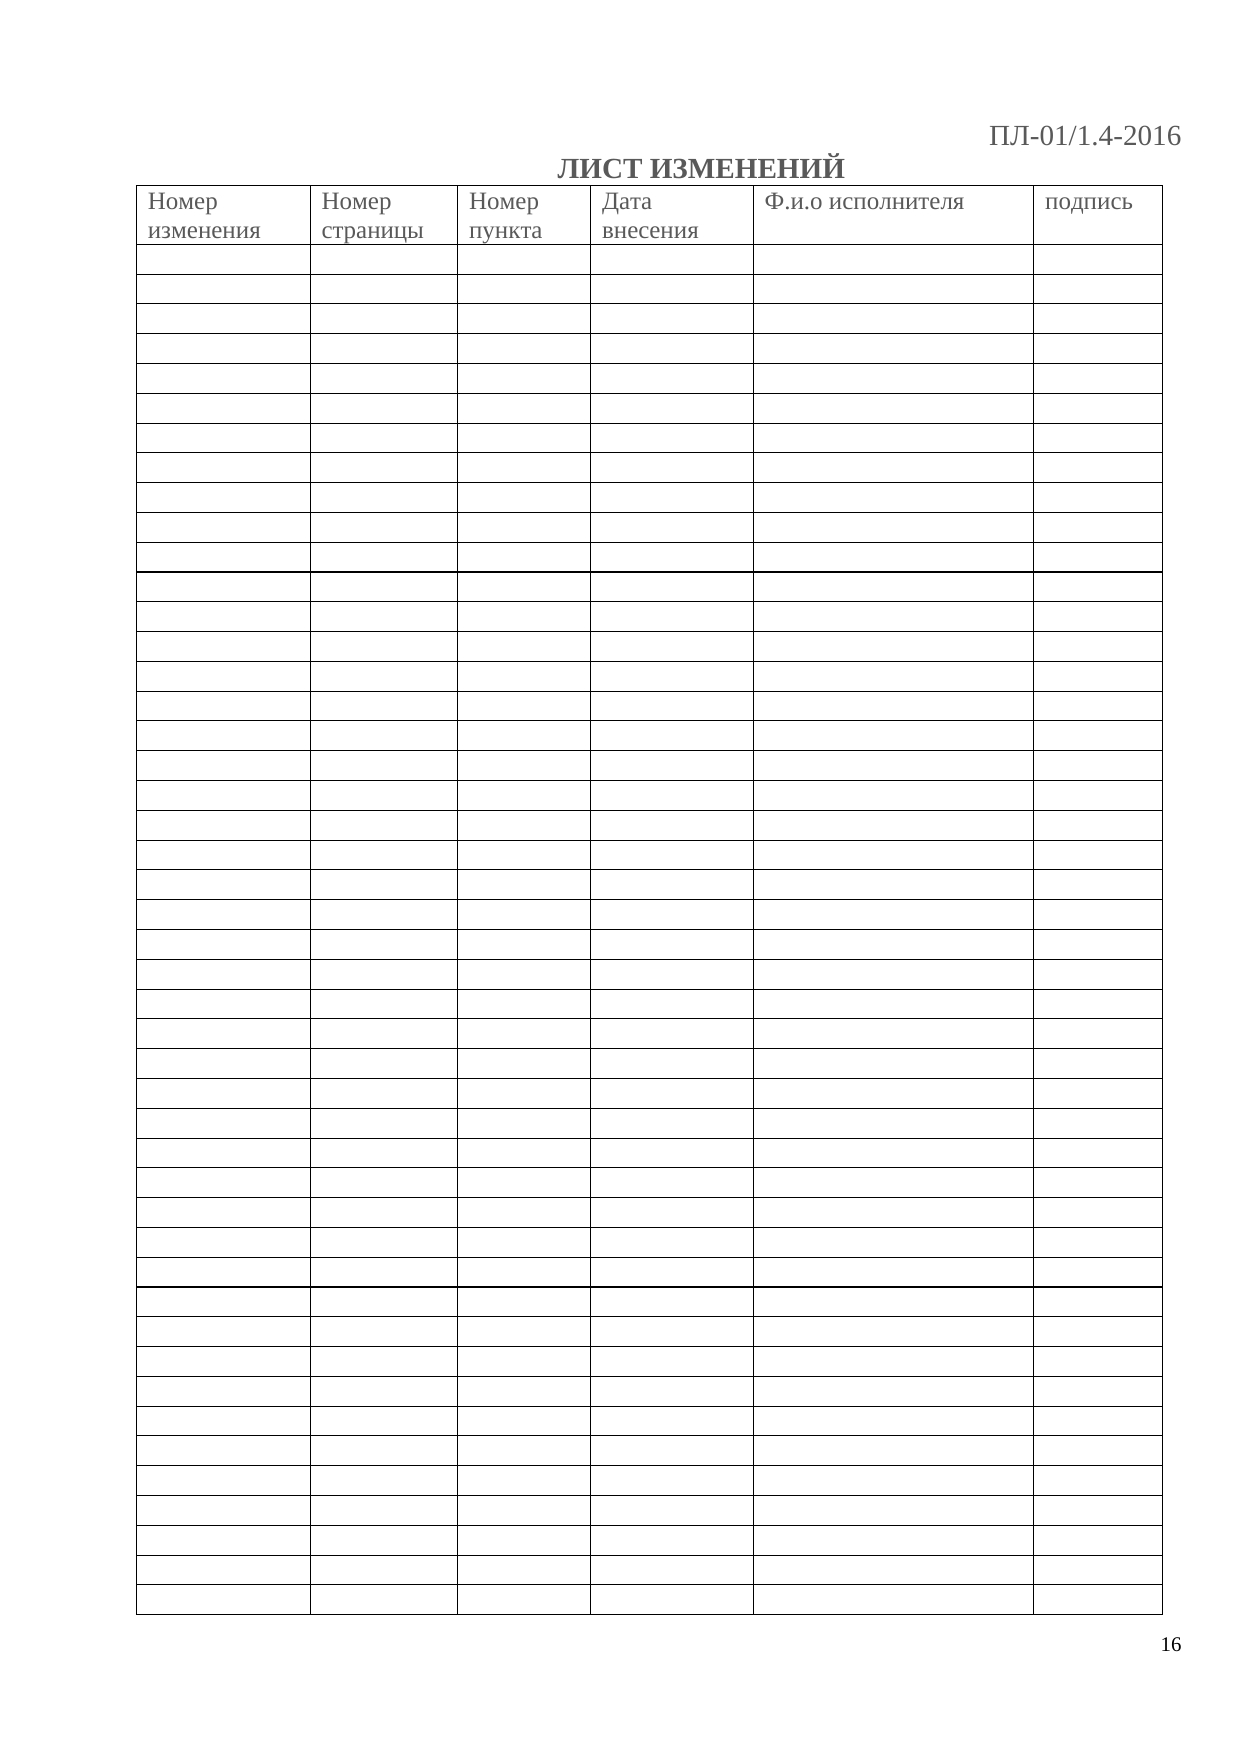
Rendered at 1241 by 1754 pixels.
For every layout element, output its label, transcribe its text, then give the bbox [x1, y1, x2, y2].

table_cell [137, 394, 310, 422]
table_header Номер изменения [137, 186, 310, 244]
table_cell [311, 930, 457, 959]
table_cell [137, 1258, 310, 1286]
table_cell [137, 1079, 310, 1108]
table_cell [458, 1258, 590, 1286]
table_cell [1034, 930, 1162, 959]
table_cell [591, 960, 753, 988]
table_cell [591, 1317, 753, 1346]
table_cell [311, 275, 457, 303]
table_cell [137, 811, 310, 839]
table_cell [754, 1556, 1033, 1584]
table_cell [591, 870, 753, 899]
table_cell [311, 602, 457, 631]
table_cell [591, 245, 753, 273]
table_cell [1034, 1317, 1162, 1346]
table_cell [458, 1198, 590, 1227]
table_cell [137, 1019, 310, 1048]
table_cell [1034, 632, 1162, 661]
table_cell [754, 721, 1033, 750]
table_cell [754, 1347, 1033, 1376]
table_cell [591, 930, 753, 959]
table_cell [311, 1198, 457, 1227]
table_cell [311, 1526, 457, 1554]
table_cell [754, 245, 1033, 273]
table_cell [754, 751, 1033, 780]
table_cell [311, 334, 457, 363]
table_cell [311, 870, 457, 899]
table_cell [458, 632, 590, 661]
table_cell [1034, 870, 1162, 899]
table_cell [137, 1168, 310, 1197]
table_cell [591, 364, 753, 393]
table_cell [311, 1258, 457, 1286]
table_cell [754, 453, 1033, 482]
table_cell [1034, 721, 1162, 750]
table_cell [311, 811, 457, 839]
table_cell [137, 513, 310, 542]
table_cell [1034, 1288, 1162, 1316]
table_cell [137, 1377, 310, 1406]
table_cell [754, 573, 1033, 601]
table_cell [311, 424, 457, 452]
table_cell [1034, 602, 1162, 631]
table_cell [458, 811, 590, 839]
table_cell [754, 1049, 1033, 1078]
table_cell [311, 1347, 457, 1376]
table_cell [311, 573, 457, 601]
table_cell [1034, 513, 1162, 542]
table_cell [311, 960, 457, 988]
table_cell [1034, 692, 1162, 720]
table_cell [137, 275, 310, 303]
table_header Номер пункта [458, 186, 590, 244]
table_cell [754, 1377, 1033, 1406]
table_cell [1034, 1585, 1162, 1614]
table_cell [458, 1496, 590, 1525]
table_cell [137, 304, 310, 333]
table_cell [1034, 483, 1162, 512]
table_cell [137, 1526, 310, 1554]
table_cell [137, 632, 310, 661]
table_cell [591, 811, 753, 839]
table_cell [754, 692, 1033, 720]
table_cell [591, 1585, 753, 1614]
table_cell [311, 1168, 457, 1197]
table_cell [137, 1585, 310, 1614]
table_cell [754, 1466, 1033, 1495]
table_cell [311, 1049, 457, 1078]
table_cell [458, 364, 590, 393]
table_cell [1034, 573, 1162, 601]
table_cell [754, 662, 1033, 691]
table_cell [591, 1347, 753, 1376]
table_cell [311, 692, 457, 720]
table_cell [591, 751, 753, 780]
table_cell [458, 781, 590, 810]
table_cell [754, 513, 1033, 542]
table_cell [137, 781, 310, 810]
table_cell [591, 1079, 753, 1108]
table_cell [1034, 1436, 1162, 1465]
table_cell [754, 870, 1033, 899]
table_cell [754, 1139, 1033, 1167]
table_cell [458, 1317, 590, 1346]
table_cell [754, 483, 1033, 512]
table_cell [1034, 1109, 1162, 1137]
table_cell [591, 1139, 753, 1167]
table_cell [754, 841, 1033, 869]
table_cell [754, 1168, 1033, 1197]
table_cell [754, 1288, 1033, 1316]
table_cell [137, 662, 310, 691]
table_cell [1034, 1526, 1162, 1554]
table_cell [754, 1228, 1033, 1257]
table_cell [458, 1049, 590, 1078]
table_cell [137, 1288, 310, 1316]
table_cell [754, 1526, 1033, 1554]
table_cell [458, 990, 590, 1018]
table_cell [137, 573, 310, 601]
table_cell [754, 1019, 1033, 1048]
table_cell [1034, 990, 1162, 1018]
table_cell [458, 1168, 590, 1197]
table_cell [458, 543, 590, 571]
table_cell [591, 662, 753, 691]
table_cell [754, 1079, 1033, 1108]
table_cell [754, 930, 1033, 959]
table_cell [591, 1526, 753, 1554]
table_cell [1034, 1049, 1162, 1078]
table_cell [311, 1496, 457, 1525]
table_header подпись [1034, 186, 1162, 244]
table_cell [311, 721, 457, 750]
table_cell [458, 960, 590, 988]
table_cell [311, 1407, 457, 1435]
table_cell [137, 870, 310, 899]
table_cell [754, 394, 1033, 422]
table_cell [1034, 1466, 1162, 1495]
table_cell [591, 513, 753, 542]
table_cell [311, 990, 457, 1018]
table_cell [591, 334, 753, 363]
table_cell [311, 900, 457, 929]
table_cell [137, 245, 310, 273]
table_cell [1034, 662, 1162, 691]
table_cell [754, 1407, 1033, 1435]
table_cell [458, 1377, 590, 1406]
table_cell [137, 692, 310, 720]
table_cell [591, 1288, 753, 1316]
table_cell [458, 1109, 590, 1137]
table_cell [591, 721, 753, 750]
table_cell [1034, 811, 1162, 839]
table_cell [1034, 1168, 1162, 1197]
table_cell [458, 513, 590, 542]
table_cell [311, 841, 457, 869]
table_cell [1034, 364, 1162, 393]
table_cell [137, 1139, 310, 1167]
table_cell [458, 573, 590, 601]
table_cell [1034, 1019, 1162, 1048]
table_cell [754, 602, 1033, 631]
text ЛИСТ ИЗМЕНЕНИЙ [148, 152, 1181, 185]
table_cell [754, 304, 1033, 333]
table_cell [458, 1466, 590, 1495]
table_cell [591, 1198, 753, 1227]
table_cell [1034, 900, 1162, 929]
table_cell [754, 990, 1033, 1018]
table_cell [591, 483, 753, 512]
table_cell [754, 1585, 1033, 1614]
table_cell [1034, 1198, 1162, 1227]
table_cell [311, 513, 457, 542]
table_cell [1034, 1139, 1162, 1167]
table_cell [591, 573, 753, 601]
table_cell [1034, 1556, 1162, 1584]
table_cell [311, 453, 457, 482]
table_cell [311, 1109, 457, 1137]
table_header Ф.и.о исполнителя [754, 186, 1033, 244]
table_cell [754, 811, 1033, 839]
table_cell [591, 543, 753, 571]
table_cell [458, 900, 590, 929]
table_cell [137, 1198, 310, 1227]
table_header Номер страницы [311, 186, 457, 244]
table_cell [311, 1228, 457, 1257]
table_cell [137, 1496, 310, 1525]
table_cell [137, 1556, 310, 1584]
table_cell [458, 692, 590, 720]
table_cell [137, 602, 310, 631]
table_cell [458, 1139, 590, 1167]
table_cell [591, 1496, 753, 1525]
table_cell [137, 543, 310, 571]
table_cell [458, 721, 590, 750]
table_cell [1034, 304, 1162, 333]
table_cell [137, 483, 310, 512]
table_cell [458, 1526, 590, 1554]
table_cell [458, 841, 590, 869]
table_cell [137, 364, 310, 393]
table_cell [591, 1258, 753, 1286]
table_cell [458, 394, 590, 422]
table_cell [1034, 1079, 1162, 1108]
table_cell [1034, 1407, 1162, 1435]
table_cell [591, 781, 753, 810]
table_cell [458, 1556, 590, 1584]
table_cell [754, 632, 1033, 661]
table_cell [137, 1049, 310, 1078]
table_cell [137, 990, 310, 1018]
table_cell [311, 1436, 457, 1465]
table_cell [591, 602, 753, 631]
table_cell [311, 364, 457, 393]
table_cell [1034, 424, 1162, 452]
table_cell [754, 1496, 1033, 1525]
table_cell [591, 1109, 753, 1137]
table_cell [137, 1317, 310, 1346]
table_cell [311, 304, 457, 333]
table_cell [754, 960, 1033, 988]
table_cell [591, 1556, 753, 1584]
table_cell [137, 751, 310, 780]
table_cell [458, 424, 590, 452]
table_cell [458, 304, 590, 333]
table_header Дата внесения [591, 186, 753, 244]
table_cell [1034, 453, 1162, 482]
table_cell [458, 1079, 590, 1108]
table_cell [754, 1198, 1033, 1227]
table_cell [458, 334, 590, 363]
table_cell [311, 245, 457, 273]
table_cell [754, 1317, 1033, 1346]
table_cell [137, 424, 310, 452]
table_cell [458, 245, 590, 273]
table_cell [591, 1407, 753, 1435]
table_cell [311, 662, 457, 691]
table_cell [458, 275, 590, 303]
table_cell [458, 602, 590, 631]
table_cell [458, 1585, 590, 1614]
table_cell [754, 1109, 1033, 1137]
table_cell [137, 721, 310, 750]
table_cell [1034, 245, 1162, 273]
table_cell [311, 1079, 457, 1108]
table_cell [1034, 751, 1162, 780]
table_cell [591, 900, 753, 929]
table_cell [311, 1585, 457, 1614]
table_cell [1034, 394, 1162, 422]
table_cell [311, 483, 457, 512]
table_cell [137, 1347, 310, 1376]
table_cell [591, 424, 753, 452]
table_cell [137, 900, 310, 929]
table_cell [1034, 960, 1162, 988]
table_cell [458, 870, 590, 899]
table_cell [458, 930, 590, 959]
table_cell [754, 543, 1033, 571]
table_cell [458, 1228, 590, 1257]
table_cell [1034, 1258, 1162, 1286]
table_cell [1034, 275, 1162, 303]
table_cell [591, 1436, 753, 1465]
table_cell [137, 1228, 310, 1257]
table_cell [311, 751, 457, 780]
table_cell [591, 1049, 753, 1078]
table_cell [137, 960, 310, 988]
text ПЛ-01/1.4-2016 [148, 118, 1181, 152]
table_cell [458, 1347, 590, 1376]
table_cell [591, 841, 753, 869]
table_cell [591, 1228, 753, 1257]
table_cell [311, 1556, 457, 1584]
table_cell [591, 990, 753, 1018]
table_cell [591, 453, 753, 482]
table_cell [458, 483, 590, 512]
table_cell [458, 453, 590, 482]
table_cell [137, 1109, 310, 1137]
table_cell [311, 632, 457, 661]
table_cell [458, 662, 590, 691]
table_cell [1034, 1377, 1162, 1406]
table_cell [754, 1258, 1033, 1286]
table_cell [591, 632, 753, 661]
table_cell [754, 334, 1033, 363]
table_cell [311, 1377, 457, 1406]
table_cell [591, 275, 753, 303]
table_cell [1034, 1228, 1162, 1257]
table_cell [754, 364, 1033, 393]
table_cell [591, 394, 753, 422]
table_cell [311, 394, 457, 422]
table_cell [754, 275, 1033, 303]
table_cell [754, 424, 1033, 452]
table_cell [591, 1168, 753, 1197]
table_cell [311, 543, 457, 571]
table_cell [137, 841, 310, 869]
table_cell [311, 1317, 457, 1346]
table_cell [311, 1139, 457, 1167]
table_cell [311, 1466, 457, 1495]
table_cell [137, 1407, 310, 1435]
table_cell [1034, 841, 1162, 869]
table_cell [137, 453, 310, 482]
table_cell [311, 781, 457, 810]
table_cell [137, 334, 310, 363]
table_cell [754, 781, 1033, 810]
table_cell [1034, 781, 1162, 810]
table_cell [1034, 1347, 1162, 1376]
table_cell [458, 751, 590, 780]
table_cell [458, 1288, 590, 1316]
table_cell [458, 1407, 590, 1435]
table_cell [754, 1436, 1033, 1465]
table_cell [1034, 334, 1162, 363]
table_cell [754, 900, 1033, 929]
table_cell [458, 1019, 590, 1048]
table_cell [591, 304, 753, 333]
table_cell [591, 692, 753, 720]
table_cell [311, 1019, 457, 1048]
table_cell [591, 1377, 753, 1406]
table_cell [137, 1436, 310, 1465]
table_cell [1034, 1496, 1162, 1525]
table_cell [591, 1466, 753, 1495]
table_cell [137, 1466, 310, 1495]
table_cell [311, 1288, 457, 1316]
table_cell [1034, 543, 1162, 571]
table_cell [458, 1436, 590, 1465]
table_cell [137, 930, 310, 959]
table_cell [591, 1019, 753, 1048]
